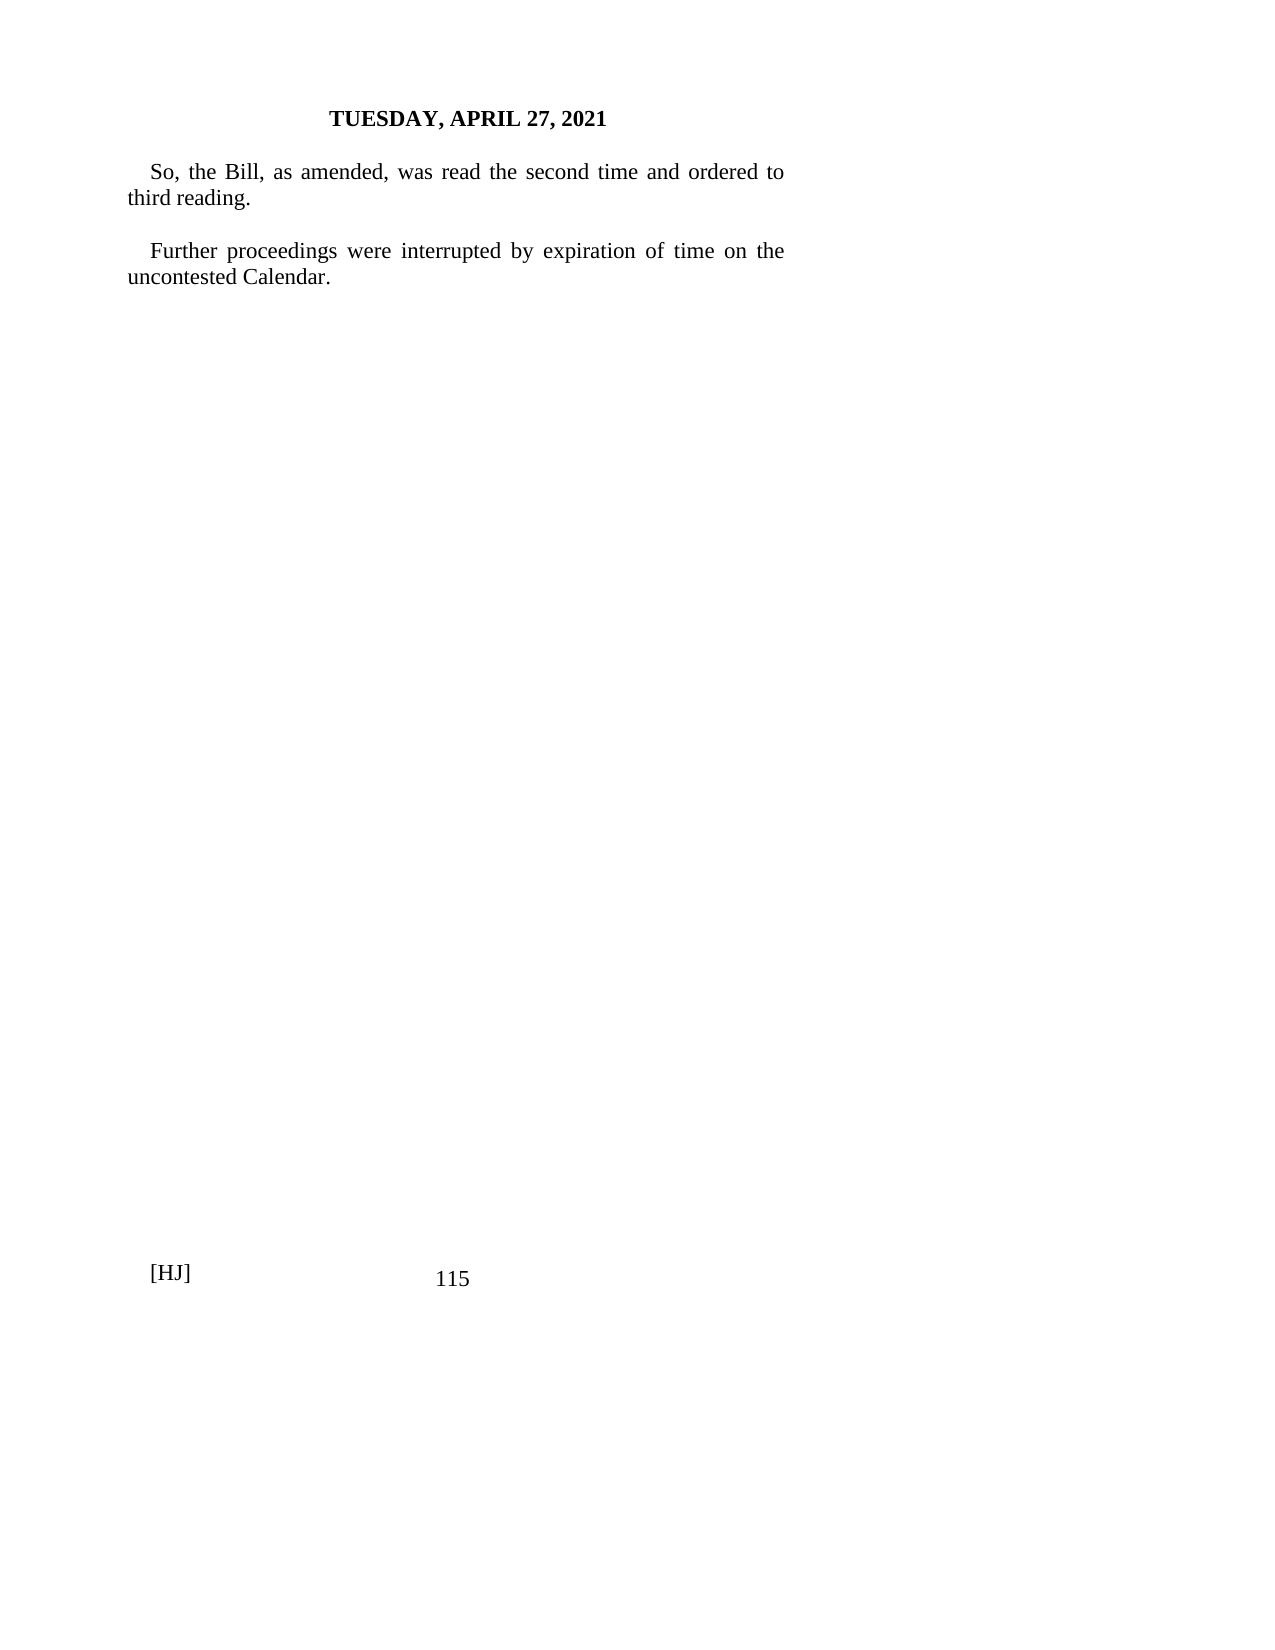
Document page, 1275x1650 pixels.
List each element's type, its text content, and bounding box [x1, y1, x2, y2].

text So, the Bill, as amended, was read the second time and ordered to third reading. [127, 158, 786, 210]
text Further proceedings were interrupted by expiration of time on the uncontested Calendar. [127, 237, 786, 289]
